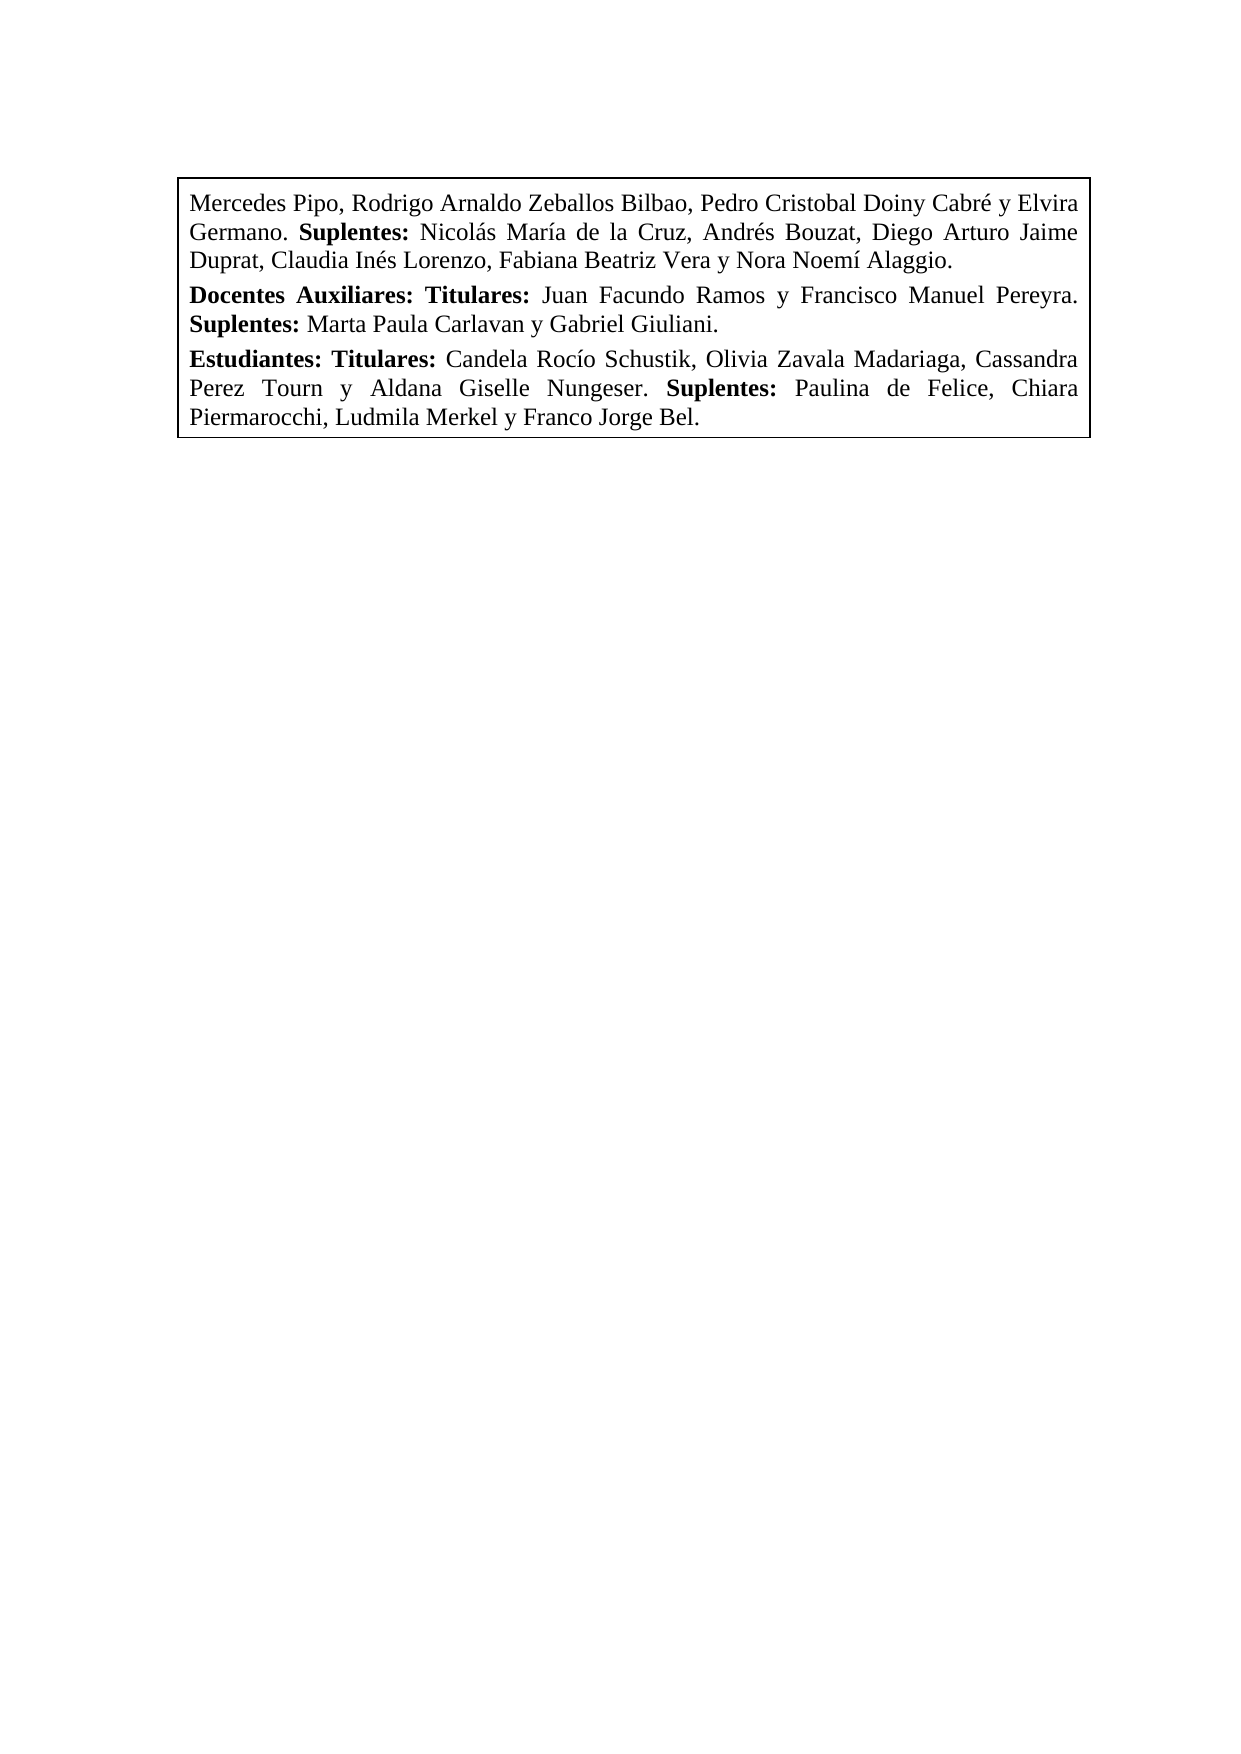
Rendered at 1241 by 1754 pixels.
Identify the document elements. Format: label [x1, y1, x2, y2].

table_cell [179, 179, 1089, 437]
